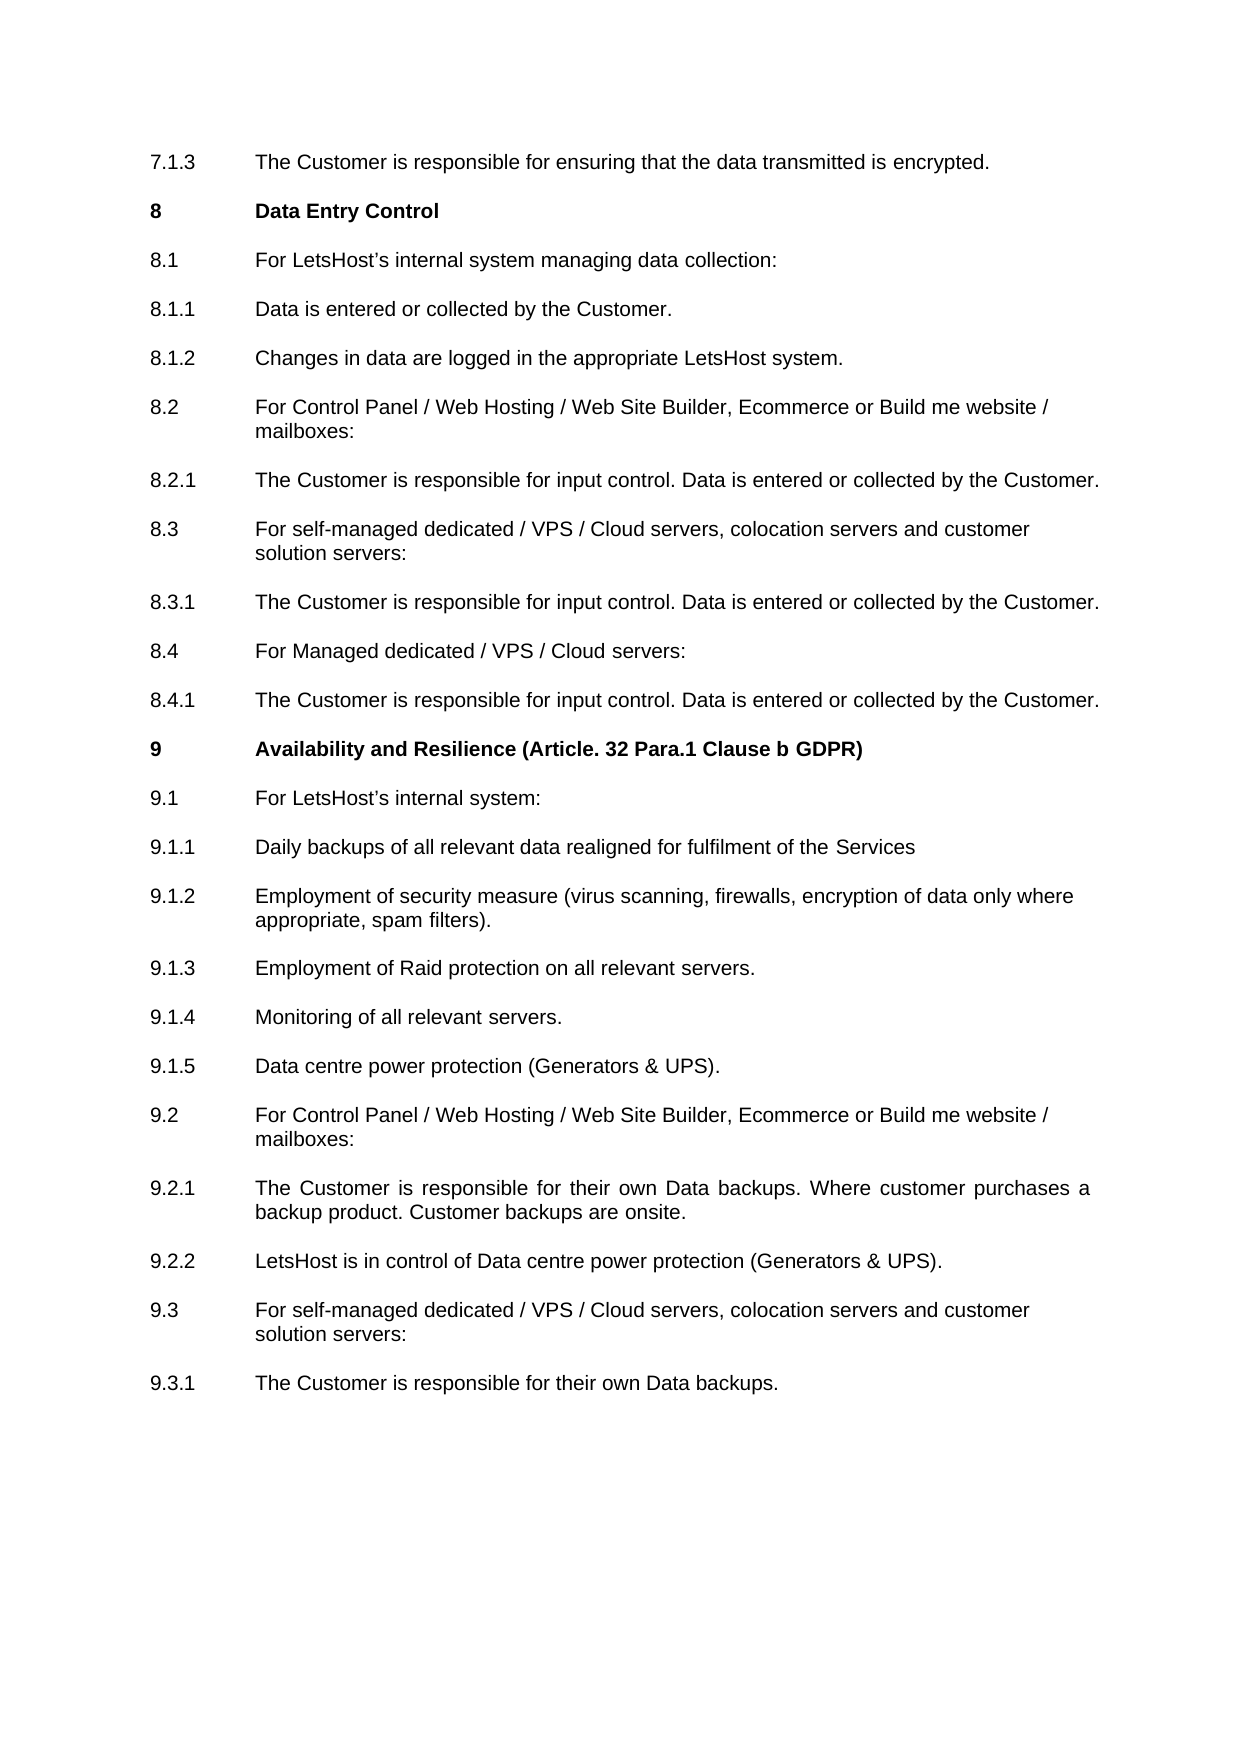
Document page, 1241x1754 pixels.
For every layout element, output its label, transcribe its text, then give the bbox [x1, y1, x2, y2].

list The Customer is responsible for input control. Data is entered or collected by the Customer. [150, 589, 1103, 613]
text 8.2 For Control Panel / Web Hosting / Web Site Builder, Ecommerce or Build me website / mailboxes: [150, 394, 1091, 442]
list Data centre power protection (Generators & UPS). [150, 1054, 1103, 1078]
list The Customer is responsible for their own Data backups. Where customer purchases a backup product. Customer backups are onsite. [150, 1176, 1092, 1224]
subtitle Availability and Resilience (Article. 32 Para.1 Clause b GDPR) [150, 737, 1103, 761]
list For LetsHost’s internal system managing data collection: [150, 248, 1103, 272]
list LetsHost is in control of Data centre power protection (Generators & UPS). [150, 1249, 1103, 1273]
list For self-managed dedicated / VPS / Cloud servers, colocation servers and customer solution servers: [150, 517, 1092, 564]
subtitle Data Entry Control [150, 199, 1103, 223]
text 8.2.1 The Customer is responsible for input control. Data is entered or collected by the Customer. [150, 468, 1103, 492]
list Changes in data are logged in the appropriate LetsHost system. [150, 346, 1103, 370]
list Monitoring of all relevant servers. [150, 1005, 1103, 1029]
list Data is entered or collected by the Customer. [150, 297, 1103, 321]
list The Customer is responsible for input control. Data is entered or collected by the Customer. [150, 688, 1103, 712]
list Employment of security measure (virus scanning, firewalls, encryption of data only where appropriate, spam filters). [150, 884, 1092, 932]
list Employment of Raid protection on all relevant servers. [150, 956, 1103, 980]
list For Control Panel / Web Hosting / Web Site Builder, Ecommerce or Build me website / mailboxes: [150, 1103, 1091, 1151]
list Daily backups of all relevant data realigned for fulfilment of the Services [150, 834, 1103, 858]
list The Customer is responsible for their own Data backups. [150, 1371, 1092, 1395]
list For Managed dedicated / VPS / Cloud servers: [150, 639, 1103, 663]
list The Customer is responsible for ensuring that the data transmitted is encrypted. [150, 150, 1103, 174]
list For self-managed dedicated / VPS / Cloud servers, colocation servers and customer solution servers: [150, 1298, 1092, 1346]
list For LetsHost’s internal system: [150, 786, 1103, 809]
